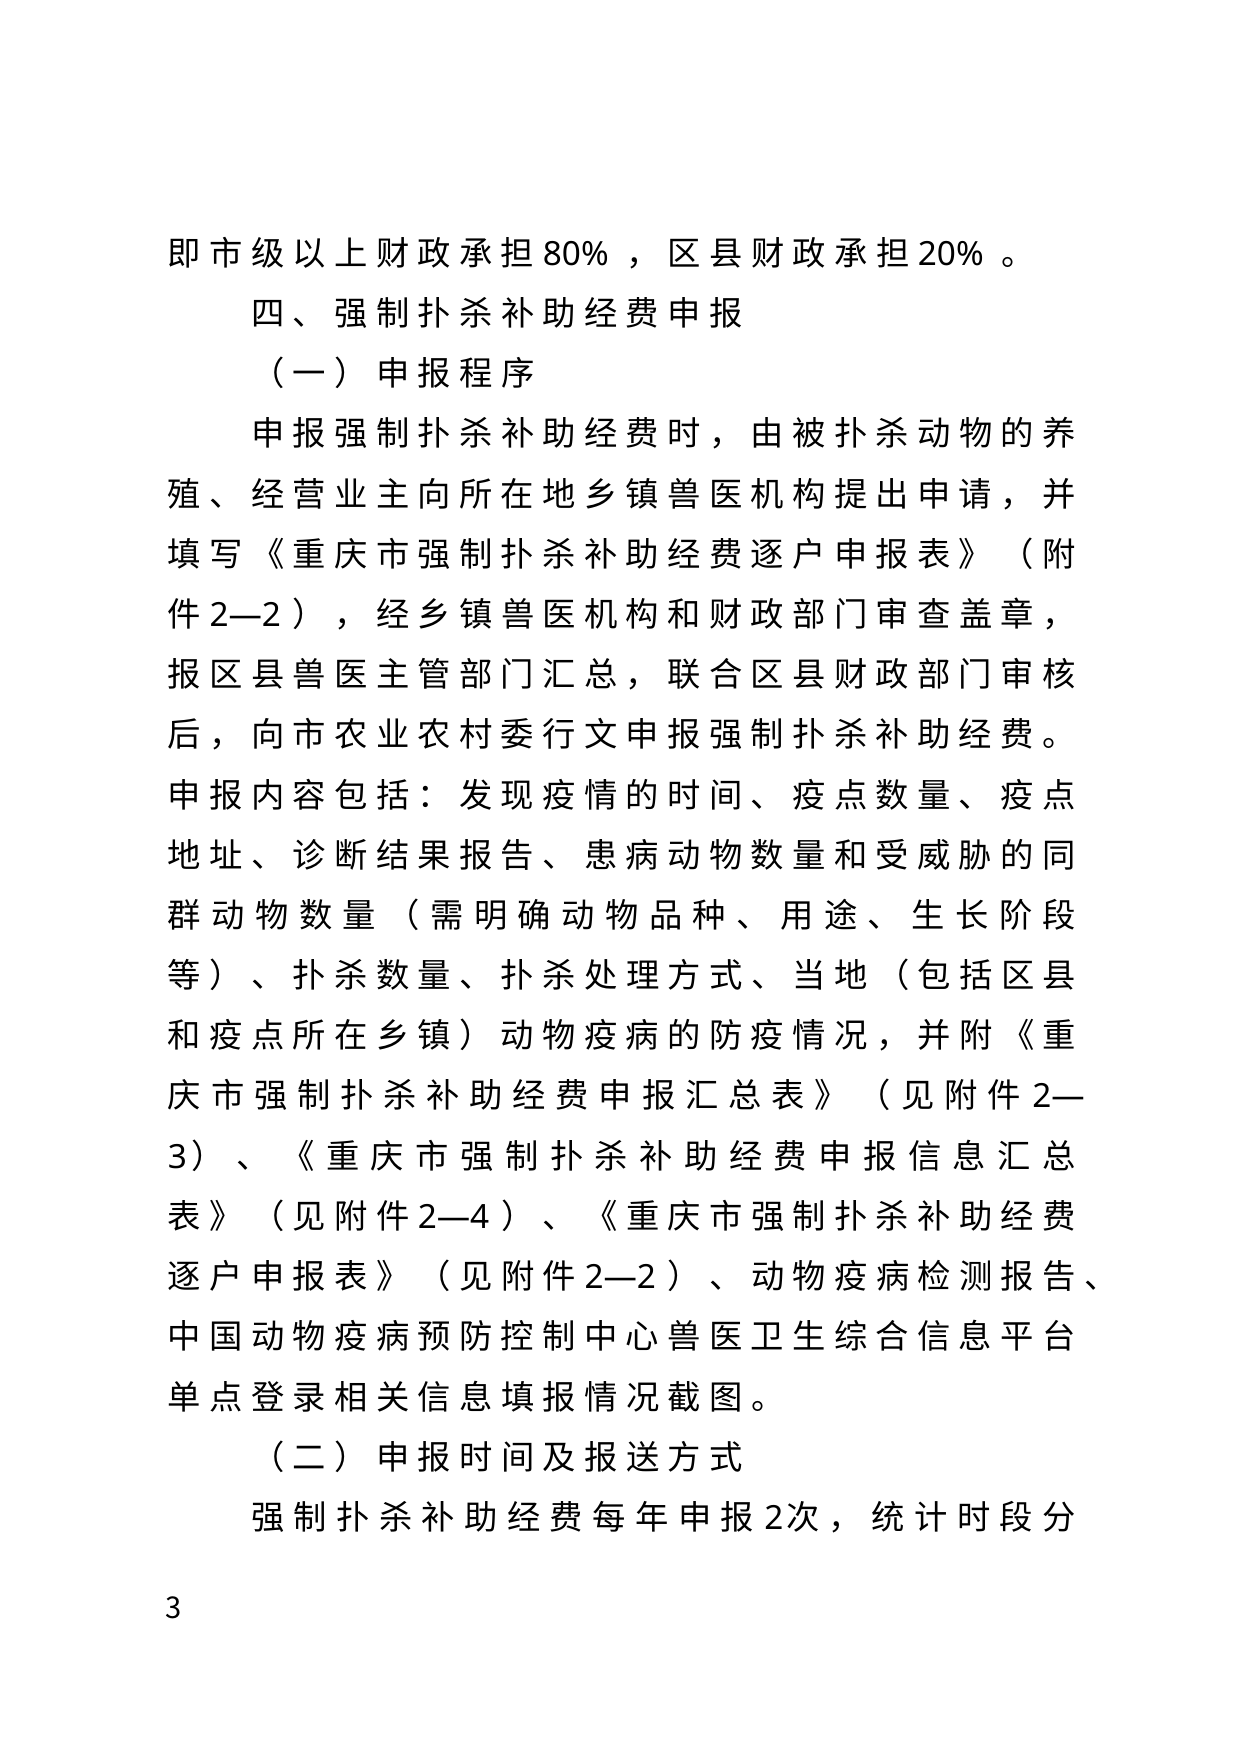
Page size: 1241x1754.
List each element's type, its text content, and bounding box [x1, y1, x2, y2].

text 四、强制扑杀补助经费申报 [168, 281, 1084, 341]
text （一）申报程序 [168, 341, 1084, 401]
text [168, 221, 1084, 281]
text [168, 1485, 1084, 1545]
text （二）申报时间及报送方式 [168, 1425, 1084, 1485]
text 申报强制扑杀补助经费时，由被扑杀动物的养殖、经营业主向所在地乡镇兽医机构提出申请，并填写《重庆市强制扑杀补助经费逐户申报表》（附件2—2），经乡镇兽医机构和财政部门审查盖章，报区县兽医主管部门汇总，联合区县财政部门审核后，向市农业农村委行文申报强制扑杀补助经费。申报内容包括：发现疫情的时间、疫点数量、疫点地址、诊断结果报告、患病动物数量和受威胁的同群动物数量（需明确动物品种、用途、生长阶段等）、扑杀数量、扑杀处理方式、当地（包括区县和疫点所在乡镇）动物疫病的防疫情况，并附《重庆市强制扑杀补助经费申报汇总表》（见附件2—3）、《重庆市强制扑杀补助经费申报信息汇总表》（见附件2—4）、《重庆市强制扑杀补助经费逐户申报表》（见附件2—2）、动物疫病检测报告、中国动物疫病预防控制中心兽医卫生综合信息平台单点登录相关信息填报情况截图。 [168, 401, 1084, 1425]
